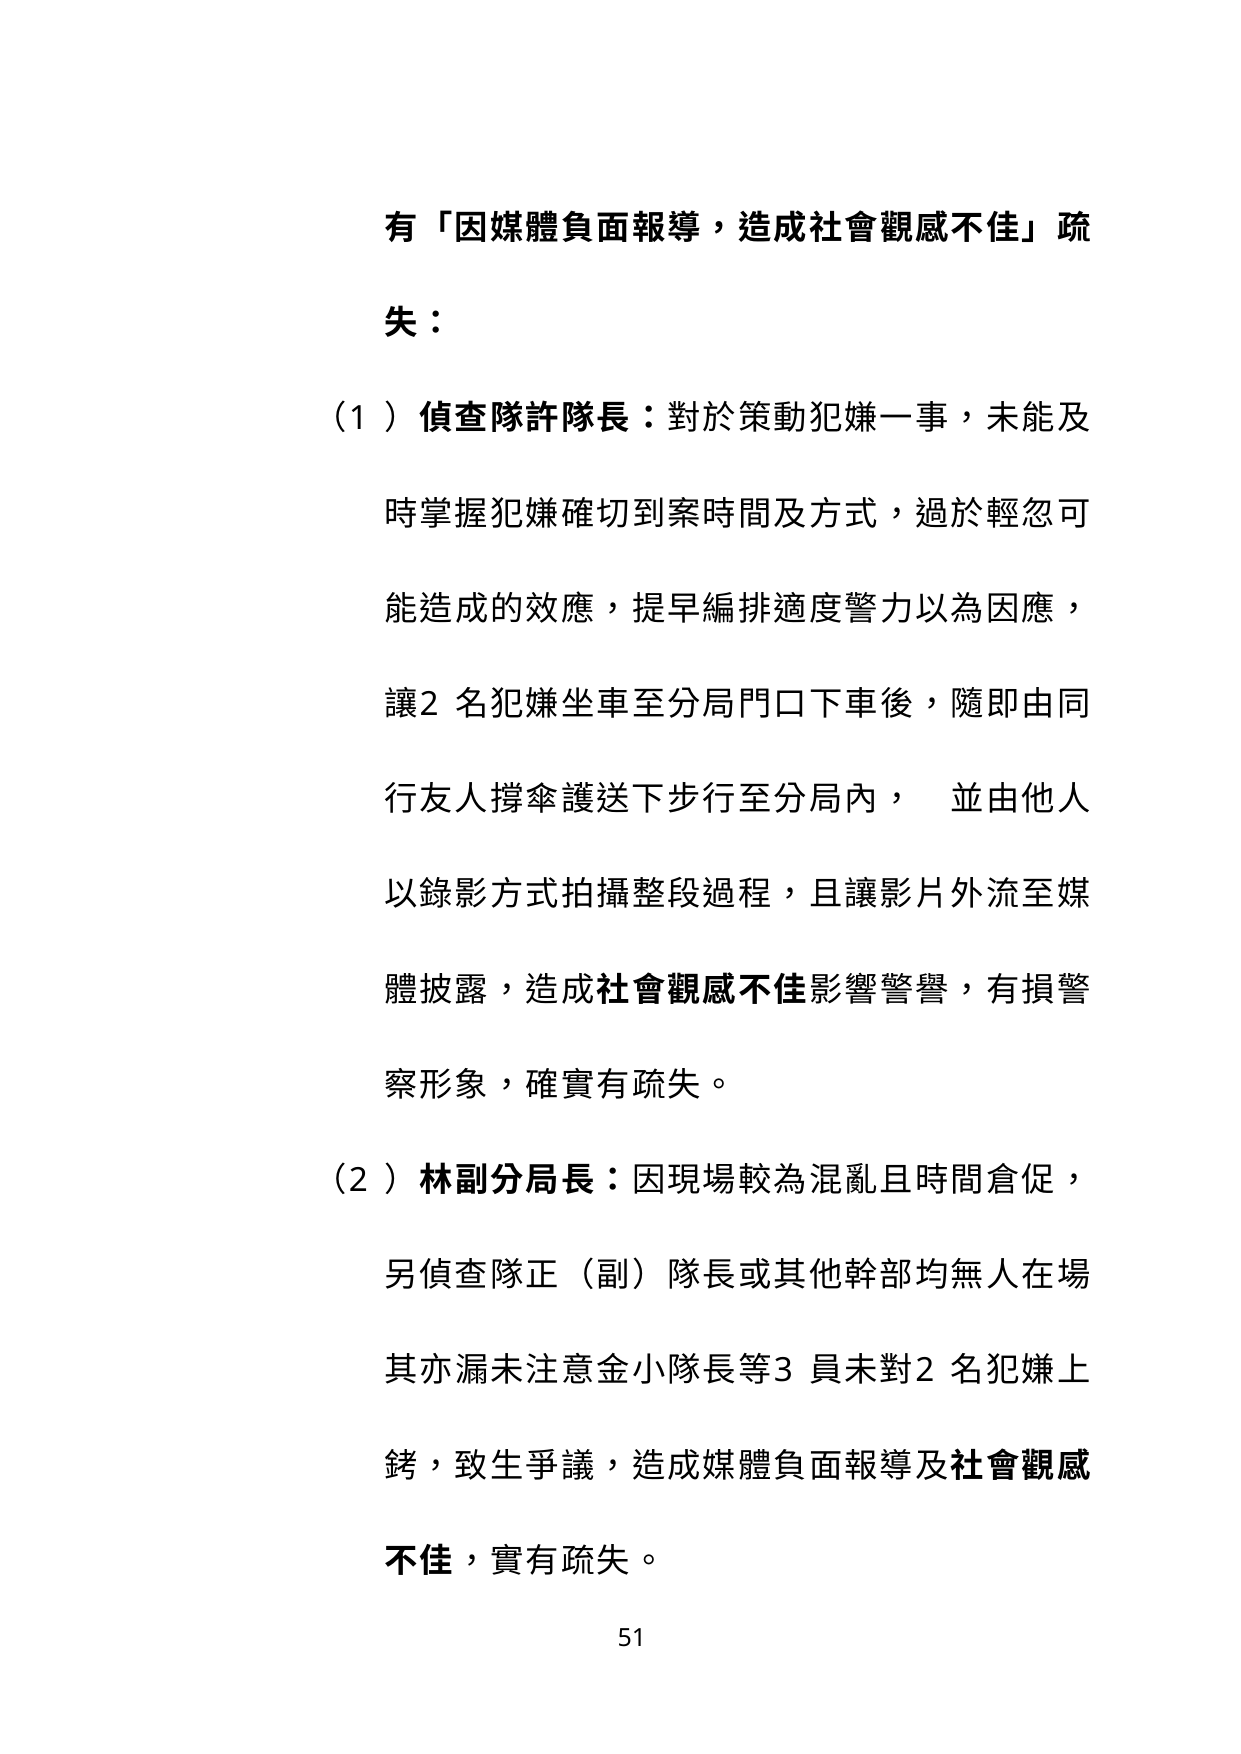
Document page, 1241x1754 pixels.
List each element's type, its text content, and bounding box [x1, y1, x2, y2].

subtitle 偵查隊許隊長及林副分局長之職務報告亦坦承有「因媒體負面報導，造成社會觀感不佳」疏失： [296, 177, 1092, 368]
subtitle 林副分局長：因現場較為混亂且時間倉促，另偵查隊正（副）隊長或其他幹部均無人在場，其亦漏未注意金小隊長等3員未對2名犯嫌上銬，致生爭議，造成媒體負面報導及社會觀感不佳，實有疏失。 [295, 1129, 1092, 1605]
subtitle 偵查隊許隊長：對於策動犯嫌一事，未能及時掌握犯嫌確切到案時間及方式，過於輕忽可能造成的效應，提早編排適度警力以為因應，讓2名犯嫌坐車至分局門口下車後，隨即由同行友人撐傘護送下步行至分局內， 並由他人以錄影方式拍攝整段過程，且讓影片外流至媒體披露，造成社會觀感不佳影響警譽，有損警察形象，確實有疏失。 [295, 368, 1092, 1129]
